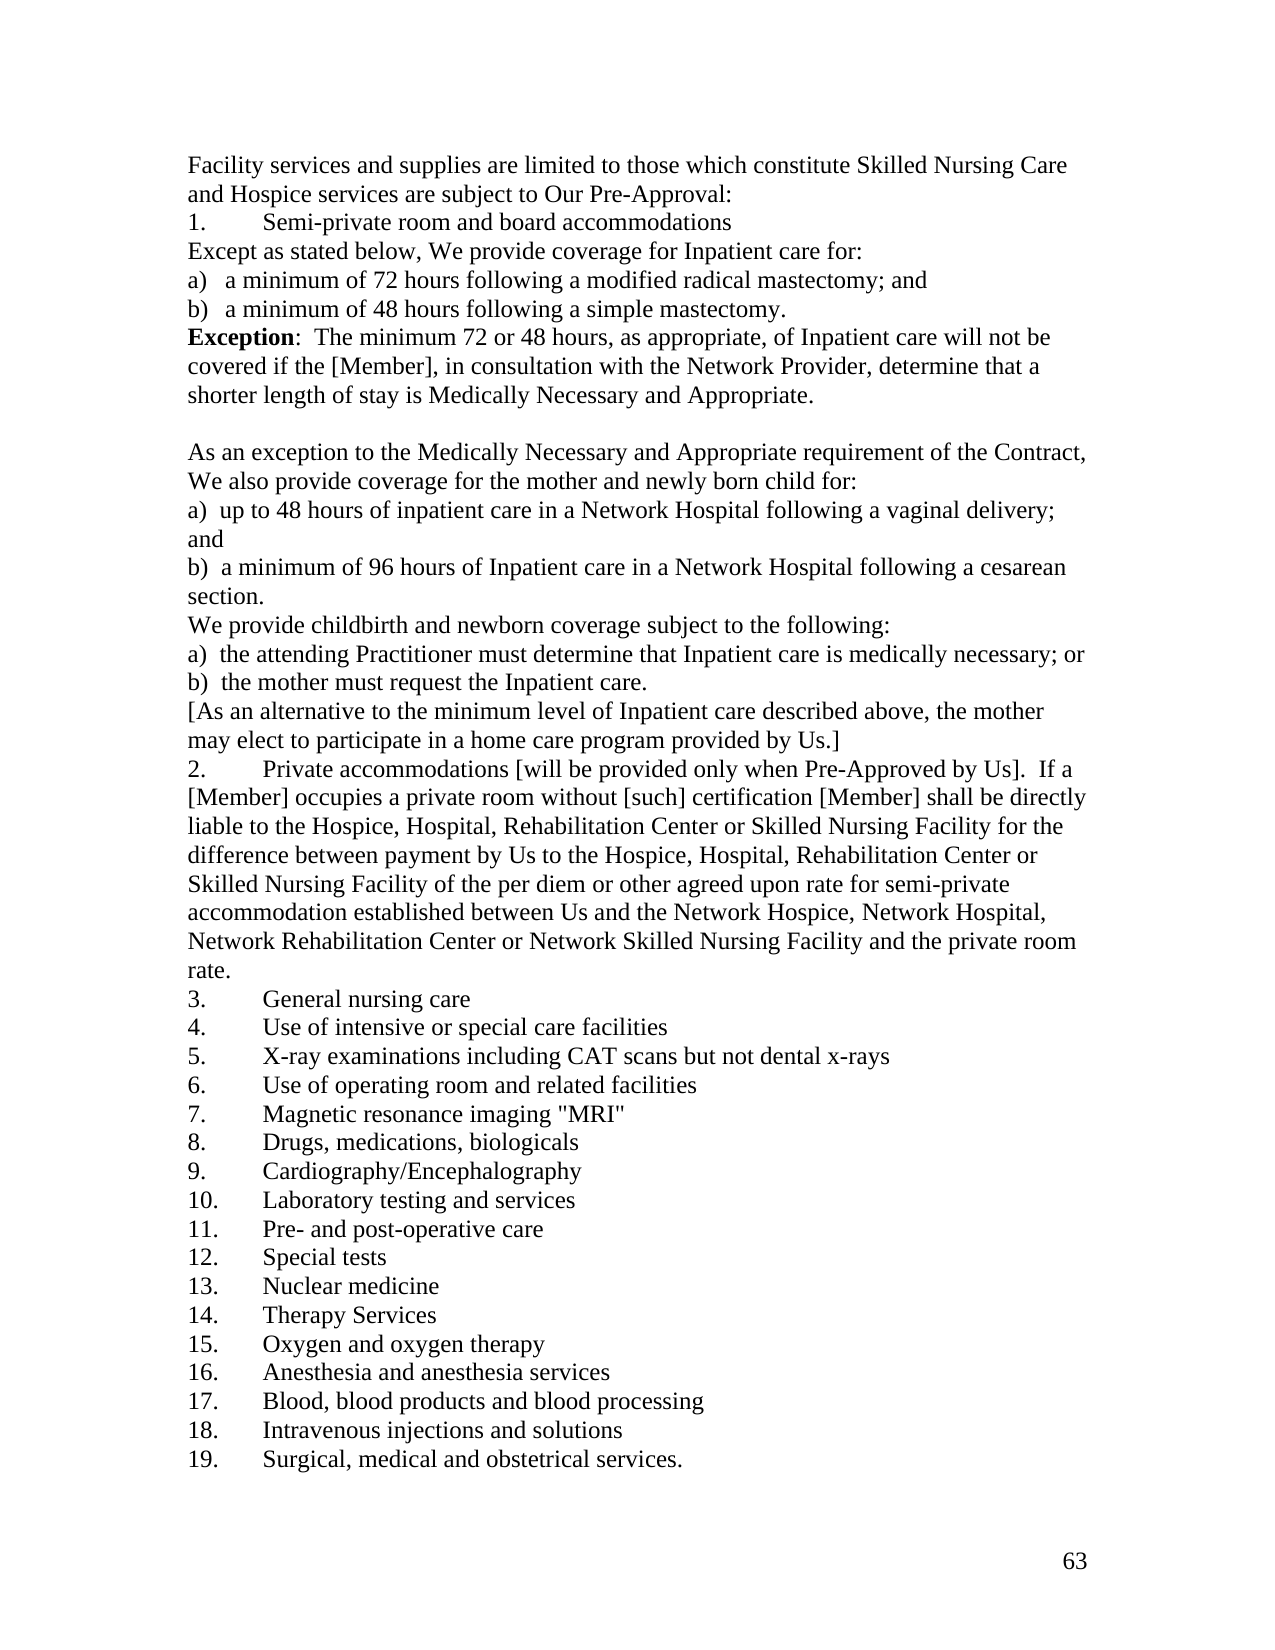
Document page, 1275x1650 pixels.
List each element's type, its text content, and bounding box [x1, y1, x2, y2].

list a minimum of 72 hours following a modified radical mastectomy; and [187, 265, 1087, 294]
text 10. Laboratory testing and services [187, 1185, 1087, 1214]
text We provide childbirth and newborn coverage subject to the following: [187, 610, 1087, 639]
text b) a minimum of 96 hours of Inpatient care in a following a cesarean section. [187, 552, 1087, 610]
text 13. Nuclear medicine [187, 1271, 1087, 1300]
text 11. Pre- and post-operative care [187, 1214, 1087, 1242]
text 15. Oxygen and oxygen therapy [187, 1329, 1087, 1357]
text 8. Drugs, medications, biologicals [187, 1127, 1087, 1156]
text [As an alternative to the minimum level of Inpatient care described above, the mother may elect to participate in a home care program provided by Us.] [187, 696, 1087, 754]
text 12. Special tests [187, 1242, 1087, 1271]
text 14. Therapy Services [187, 1300, 1087, 1329]
text 17. Blood, blood products and blood processing [187, 1386, 1087, 1415]
text 9. Cardiography/Encephalography [187, 1156, 1087, 1185]
text 1. Semi-private room and board accommodations [187, 207, 1087, 236]
text 18. Intravenous injections and solutions [187, 1415, 1087, 1444]
text 16. Anesthesia and anesthesia services [187, 1357, 1087, 1386]
text b) the mother must request the Inpatient care. [187, 667, 1087, 696]
text Except as stated below, We provide coverage for Inpatient care for: [187, 236, 1087, 265]
text 5. X-ray examinations including CAT scans but not dental x-rays [187, 1041, 1087, 1070]
text a) up to 48 hours of inpatient care in a following a vaginal delivery; and [187, 495, 1087, 552]
text 6. Use of operating room and related facilities [187, 1070, 1087, 1099]
text a) the attending Practitioner must determine that Inpatient care is medically necessary; or [187, 639, 1087, 667]
text 2. Private accommodations [will be provided only when Pre-Approved by Us]. If a [Member] occupies a private room without [such] certification [Member] shall be directly liable to the Hospice, Hospital, Rehabilitation Center or Skilled Nursing Facility for the difference between payment by Us to the Hospice, Hospital, Rehabilitation Center or Skilled Nursing Facility of the per diem or other agreed upon rate for semi-private accommodation established between Us and the Network Hospice, Network Hospital, Network Rehabilitation Center or Network Skilled Nursing Facility and the private room rate. [187, 754, 1087, 984]
text Exception: The minimum 72 or 48 hours, as appropriate, of Inpatient care will not be covered if the [Member], in consultation with the Network Provider, determine that a shorter length of stay is Medically Necessary and Appropriate. [187, 322, 1087, 409]
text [187, 150, 1087, 207]
text 19. Surgical, medical and obstetrical services. [187, 1444, 1087, 1472]
text 3. General nursing care [187, 984, 1087, 1012]
text 7. Magnetic resonance imaging "MRI" [187, 1099, 1087, 1127]
list a minimum of 48 hours following a simple mastectomy. [187, 294, 1087, 322]
text As an exception to the Medically Necessary and Appropriate requirement of the Contract, We also provide coverage for the mother and newly born child for: [187, 437, 1087, 495]
text 4. Use of intensive or special care facilities [187, 1012, 1087, 1041]
